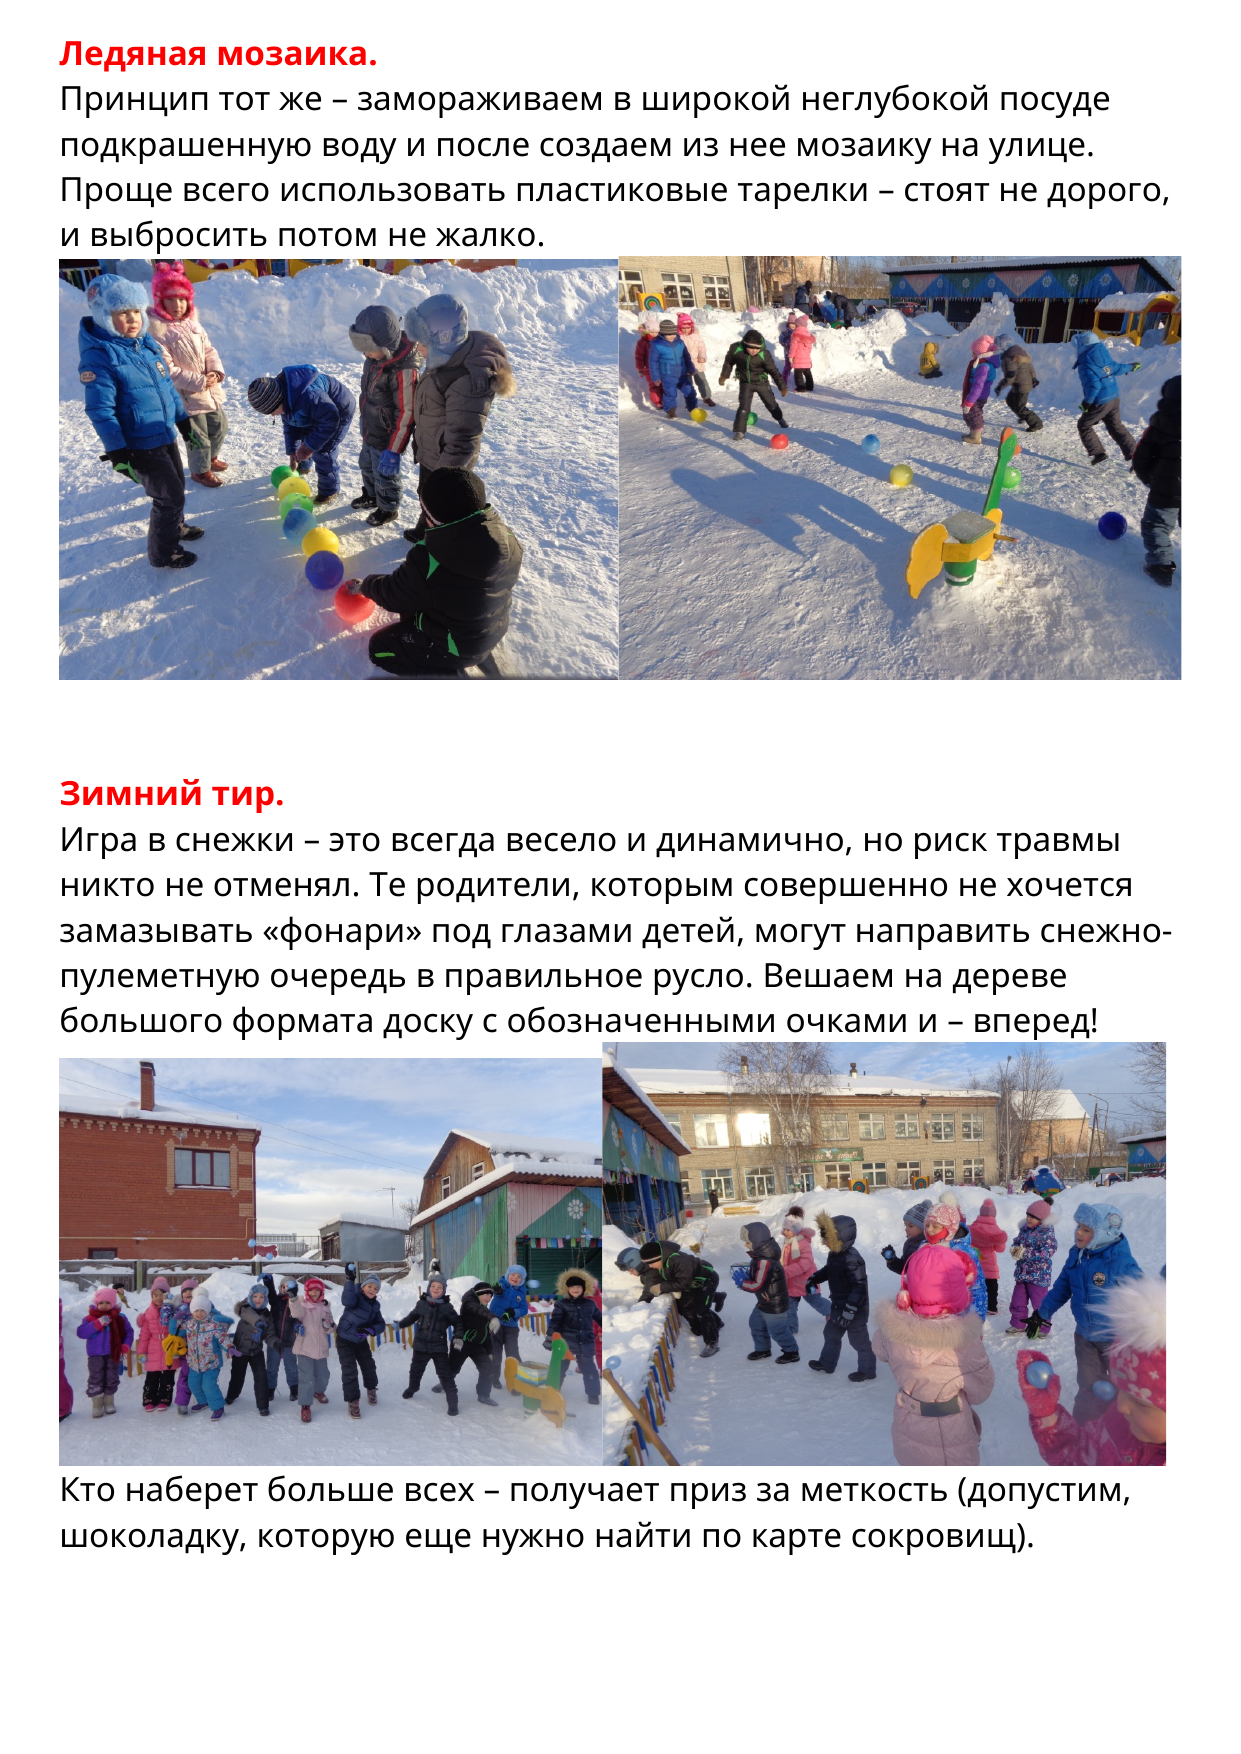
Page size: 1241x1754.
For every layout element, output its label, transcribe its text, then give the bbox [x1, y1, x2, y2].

picture [59, 256, 1182, 680]
picture [59, 1042, 1167, 1466]
